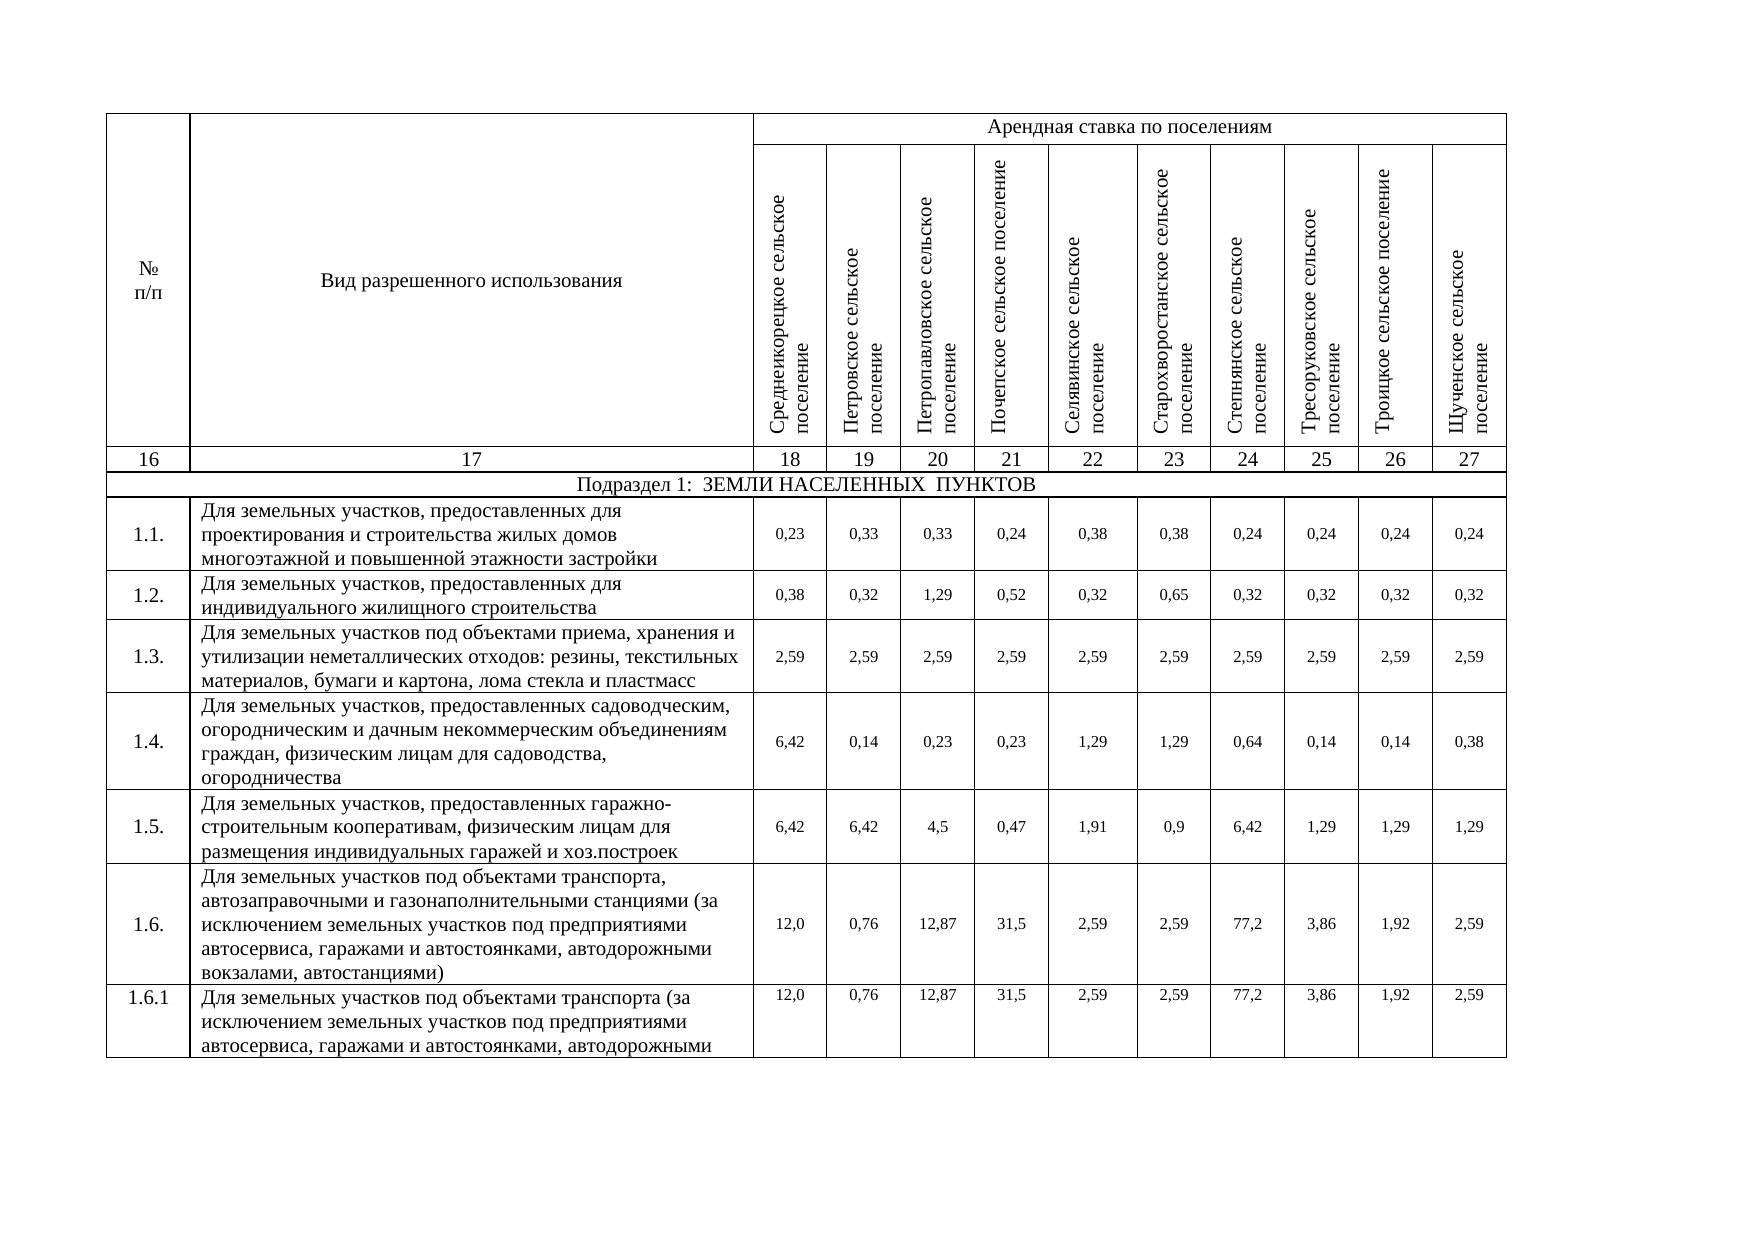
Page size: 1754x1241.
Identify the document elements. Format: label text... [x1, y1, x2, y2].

table_cell 2,59 [1433, 864, 1506, 984]
table_cell 0,38 [1433, 693, 1506, 789]
table_cell 1,29 [1138, 693, 1210, 789]
table_cell 1,29 [901, 571, 974, 619]
table_cell 0,38 [1049, 498, 1137, 570]
table_cell 2,59 [1138, 985, 1210, 1057]
table_cell 77,2 [1211, 985, 1284, 1057]
table_cell 0,33 [827, 498, 900, 570]
table_cell 0,14 [1285, 693, 1358, 789]
table_cell 1.6. [107, 864, 189, 984]
table_cell 0,47 [975, 790, 1048, 863]
table_cell 1,91 [1049, 790, 1137, 863]
table_cell 0,14 [1359, 693, 1432, 789]
table_cell Для земельных участков, предоставленных садоводческим, огородническим и дачным некоммерческим объединениям граждан, физическим лицам для садоводства, огородничества [191, 693, 753, 789]
table_cell 1,92 [1359, 985, 1432, 1057]
table_cell 0,38 [1138, 498, 1210, 570]
table_cell 2,59 [1138, 864, 1210, 984]
table_cell Для земельных участков, предоставленных для проектирования и строительства жилых домов многоэтажной и повышенной этажности застройки [191, 498, 753, 570]
table_header Вид разрешенного использования [191, 114, 753, 446]
table_cell 23 [1138, 447, 1210, 471]
table_header № п/п [107, 114, 189, 446]
table_cell 6,42 [754, 693, 826, 789]
table_cell 0,32 [1433, 571, 1506, 619]
table_cell 1,29 [1049, 693, 1137, 789]
table_cell Для земельных участков под объектами приема, хранения и утилизации неметаллических отходов: резины, текстильных материалов, бумаги и картона, лома стекла и пластмасс [191, 620, 753, 692]
table_cell 0,32 [1211, 571, 1284, 619]
table_cell 0,24 [1433, 498, 1506, 570]
table_cell 0,52 [975, 571, 1048, 619]
table_cell 2,59 [1433, 985, 1506, 1057]
table_cell 1,92 [1359, 864, 1432, 984]
table_cell 0,24 [1211, 498, 1284, 570]
table_cell 31,5 [975, 864, 1048, 984]
table_cell 3,86 [1285, 864, 1358, 984]
table_cell 26 [1359, 447, 1432, 471]
table_cell 2,59 [1049, 985, 1137, 1057]
table_cell 77,2 [1211, 864, 1284, 984]
table_cell 1.6.1 [107, 985, 189, 1057]
table_cell 0,9 [1138, 790, 1210, 863]
table_cell 2,59 [1285, 620, 1358, 692]
table_cell 2,59 [827, 620, 900, 692]
table_cell 2,59 [1049, 620, 1137, 692]
table_cell Для земельных участков, предоставленных для индивидуального жилищного строительства [191, 571, 753, 619]
table_cell 6,42 [754, 790, 826, 863]
table_cell Среднеикорецкое сельское поселение [754, 145, 826, 446]
table_cell 12,0 [754, 985, 826, 1057]
table_cell 1.3. [107, 620, 189, 692]
table_cell 2,59 [975, 620, 1048, 692]
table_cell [191, 985, 753, 1057]
table_cell 1.4. [107, 693, 189, 789]
table_cell 0,24 [1359, 498, 1432, 570]
table_cell 3,86 [1285, 985, 1358, 1057]
table_cell 4,5 [901, 790, 974, 863]
table_cell Селявинское сельское поселение [1049, 145, 1137, 446]
table_cell 6,42 [1211, 790, 1284, 863]
table_cell 2,59 [1359, 620, 1432, 692]
table_cell 0,23 [901, 693, 974, 789]
table_cell 21 [975, 447, 1048, 471]
table_cell 1,29 [1433, 790, 1506, 863]
table_cell 2,59 [754, 620, 826, 692]
table_cell 0,76 [827, 864, 900, 984]
table_cell 0,32 [827, 571, 900, 619]
table_cell 18 [754, 447, 826, 471]
table_cell 0,32 [1359, 571, 1432, 619]
table_cell 0,23 [754, 498, 826, 570]
table_cell 2,59 [901, 620, 974, 692]
table_cell Петровское сельское поселение [827, 145, 900, 446]
table_cell 0,38 [754, 571, 826, 619]
table_cell 2,59 [1138, 620, 1210, 692]
table_cell 25 [1285, 447, 1358, 471]
table_cell 27 [1433, 447, 1506, 471]
table_cell Почепское сельское поселение [975, 145, 1048, 446]
table_cell 0,32 [1285, 571, 1358, 619]
table_header Арендная ставка по поселениям [754, 114, 1506, 144]
table_cell 12,87 [901, 985, 974, 1057]
table_cell Щученское сельское поселение [1433, 145, 1506, 446]
table_cell 2,59 [1049, 864, 1137, 984]
table_cell 1.1. [107, 498, 189, 570]
table_cell 0,32 [1049, 571, 1137, 619]
table_cell Степнянское сельское поселение [1211, 145, 1284, 446]
table_cell 31,5 [975, 985, 1048, 1057]
table_cell 0,65 [1138, 571, 1210, 619]
table_cell 0,64 [1211, 693, 1284, 789]
table_cell 0,24 [975, 498, 1048, 570]
table_cell 1.2. [107, 571, 189, 619]
table_cell 20 [901, 447, 974, 471]
table_cell 12,87 [901, 864, 974, 984]
table_cell 0,76 [827, 985, 900, 1057]
table_cell 6,42 [827, 790, 900, 863]
table_cell 16 [107, 447, 189, 471]
table_cell 2,59 [1211, 620, 1284, 692]
table_cell 22 [1049, 447, 1137, 471]
table_cell 1.5. [107, 790, 189, 863]
table_cell Для земельных участков, предоставленных гаражно-строительным кооперативам, физическим лицам для размещения индивидуальных гаражей и хоз.построек [191, 790, 753, 863]
table_cell 19 [827, 447, 900, 471]
table_cell Старохворостанское сельское поселение [1138, 145, 1210, 446]
table_cell 2,59 [1433, 620, 1506, 692]
table_cell Петропавловское сельское поселение [901, 145, 974, 446]
table_cell 24 [1211, 447, 1284, 471]
table_cell 1,29 [1359, 790, 1432, 863]
table_cell 0,14 [827, 693, 900, 789]
table_cell Троицкое сельское поселение [1359, 145, 1432, 446]
table_cell Для земельных участков под объектами транспорта, автозаправочными и газонаполнительными станциями (за исключением земельных участков под предприятиями автосервиса, гаражами и автостоянками, автодорожными вокзалами, автостанциями) [191, 864, 753, 984]
table_cell 12,0 [754, 864, 826, 984]
table_cell Тресоруковское сельское поселение [1285, 145, 1358, 446]
table_cell 0,24 [1285, 498, 1358, 570]
table_cell 0,23 [975, 693, 1048, 789]
table_cell Подраздел 1: ЗЕМЛИ НАСЕЛЕННЫХ ПУНКТОВ [107, 473, 1506, 496]
table_cell 17 [191, 447, 753, 471]
table_cell 0,33 [901, 498, 974, 570]
table_cell 1,29 [1285, 790, 1358, 863]
